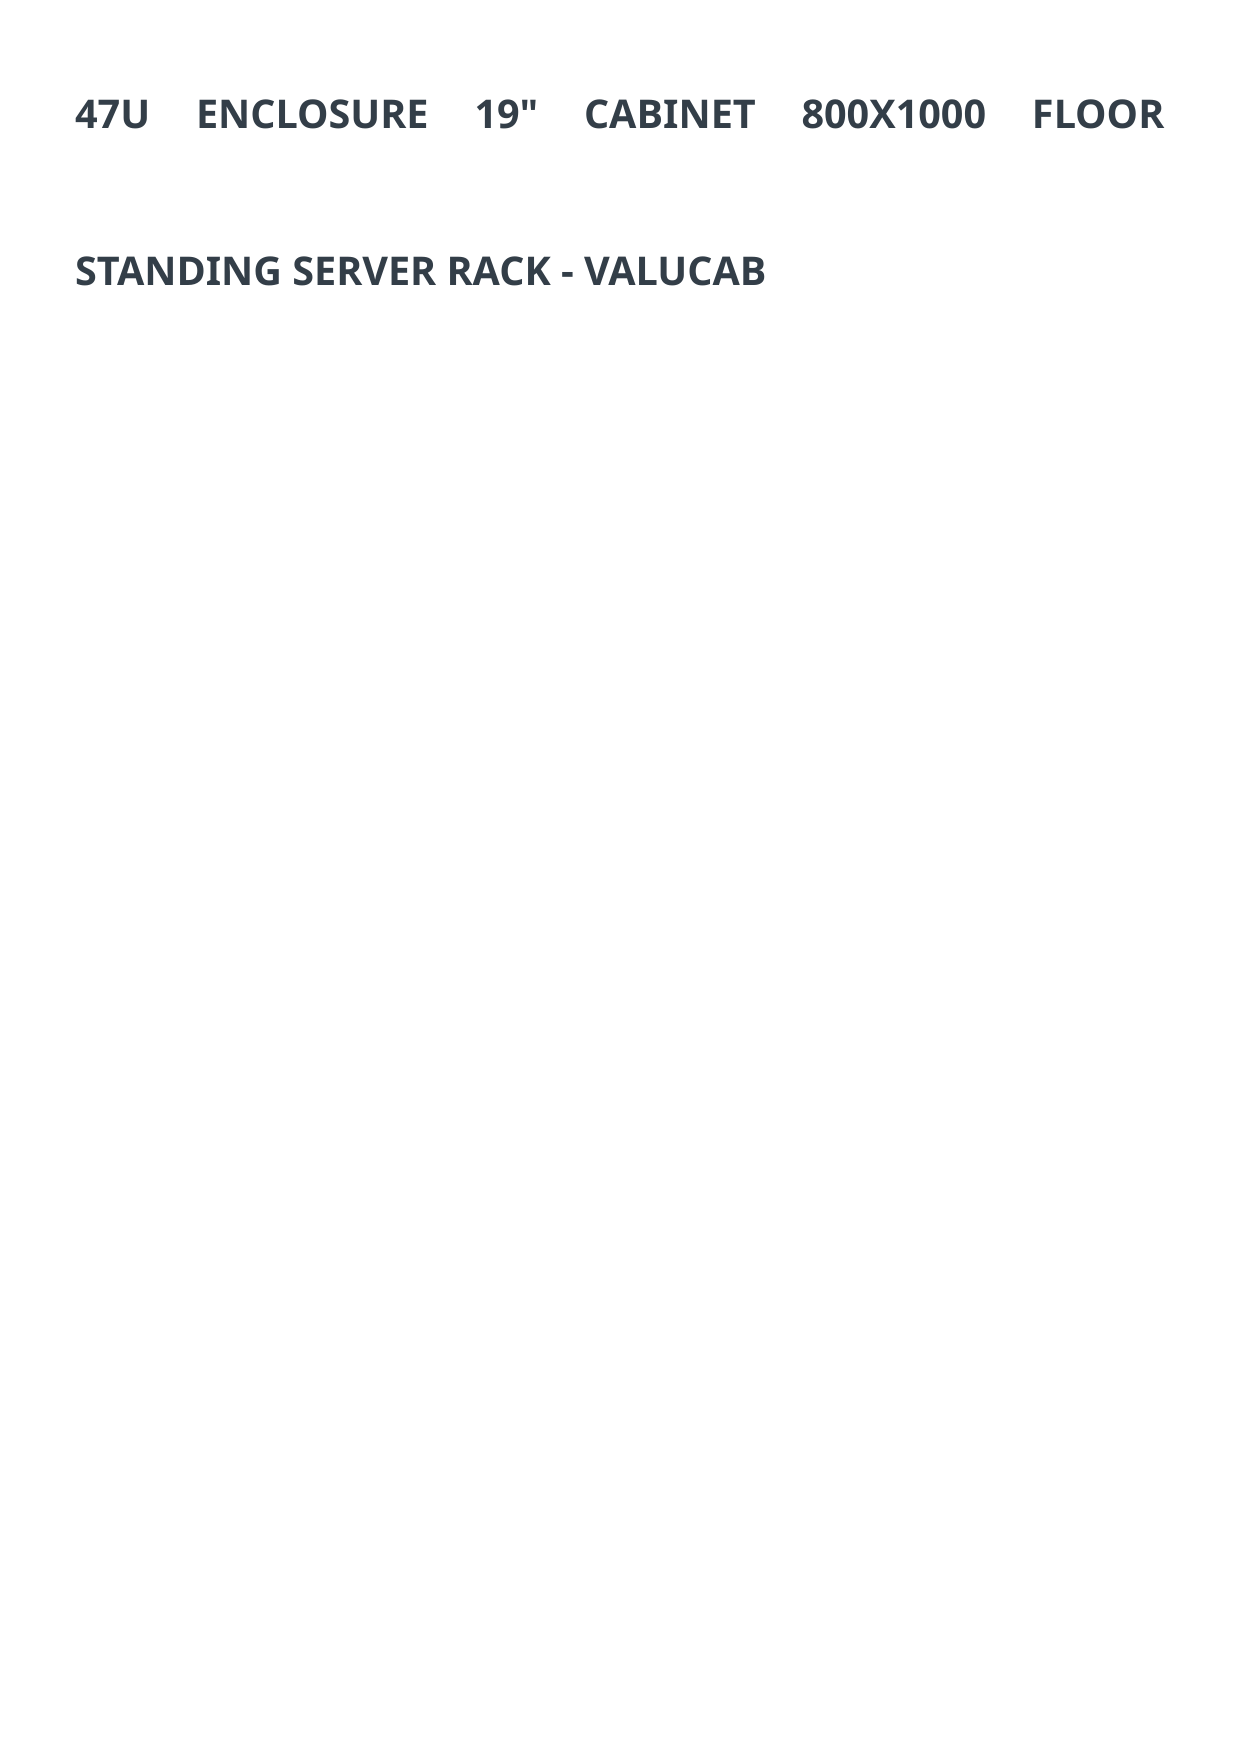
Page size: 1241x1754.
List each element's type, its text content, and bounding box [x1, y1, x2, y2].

subtitle 47U ENCLOSURE 19" CABINET 800X1000 FLOOR STANDING SERVER RACK - VALUCAB [75, 81, 1165, 302]
